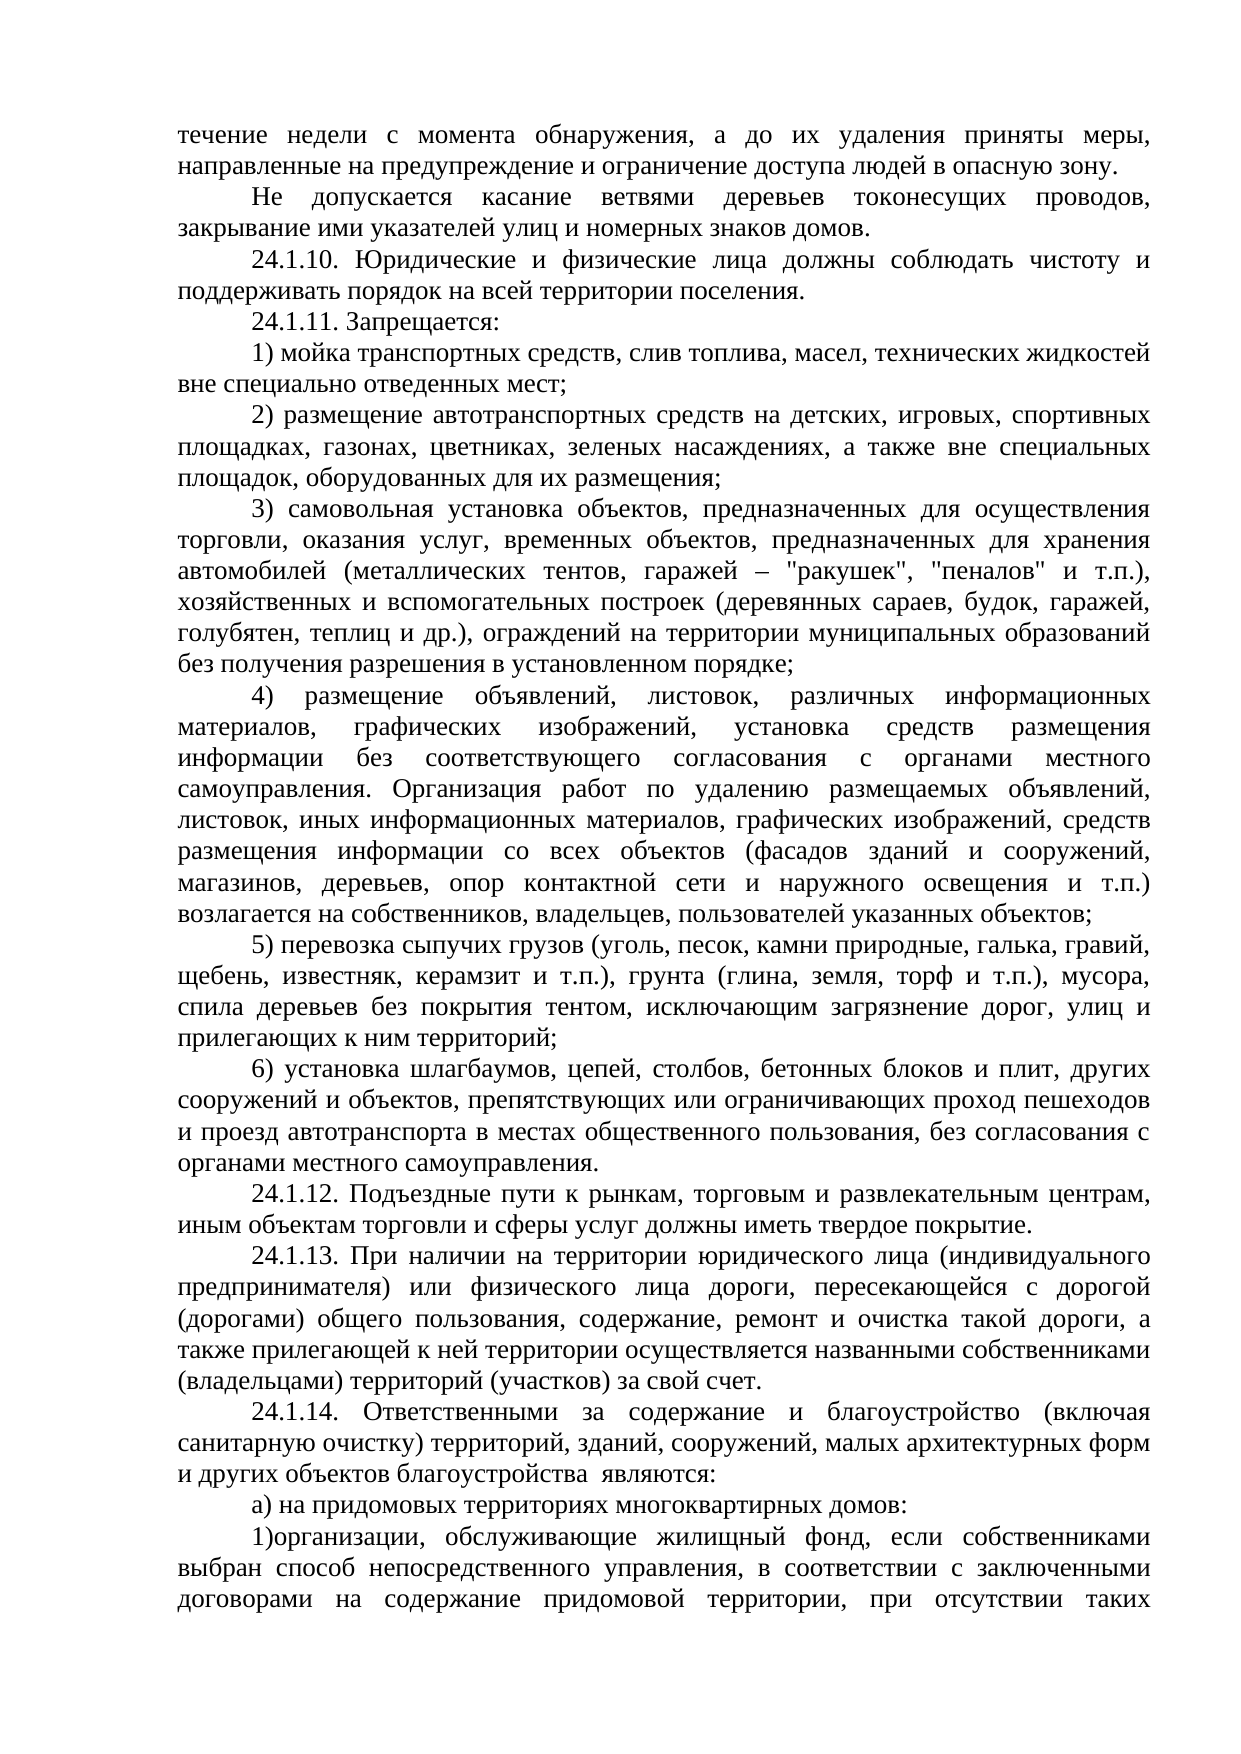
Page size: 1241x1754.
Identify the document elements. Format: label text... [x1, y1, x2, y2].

text 6) установка шлагбаумов, цепей, столбов, бетонных блоков и плит, других сооружений и объектов, препятствующих или ограничивающих проход пешеходов и проезд автотранспорта в местах общественного пользования, без согласования с органами местного самоуправления. [177, 1052, 1152, 1177]
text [177, 1520, 1152, 1613]
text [177, 118, 1152, 180]
text 5) перевозка сыпучих грузов (уголь, песок, камни природные, галька, гравий, щебень, известняк, керамзит и т.п.), грунта (глина, земля, торф и т.п.), мусора, спила деревьев без покрытия тентом, исключающим загрязнение дорог, улиц и прилегающих к ним территорий; [177, 928, 1152, 1052]
text а) на придомовых территориях многоквартирных домов: [177, 1488, 1152, 1520]
text 24.1.12. Подъездные пути к рынкам, торговым и развлекательным центрам, иным объектам торговли и сферы услуг должны иметь твердое покрытие. [177, 1177, 1152, 1239]
text Не допускается касание ветвями деревьев токонесущих проводов, закрывание ими указателей улиц и номерных знаков домов. [177, 180, 1152, 243]
text 3) самовольная установка объектов, предназначенных для осуществления торговли, оказания услуг, временных объектов, предназначенных для хранения автомобилей (металлических тентов, гаражей – "ракушек", "пеналов" и т.п.), хозяйственных и вспомогательных построек (деревянных сараев, будок, гаражей, голубятен, теплиц и др.), ограждений на территории муниципальных образований без получения разрешения в установленном порядке; [177, 492, 1152, 679]
text 4) размещение объявлений, листовок, различных информационных материалов, графических изображений, установка средств размещения информации без соответствующего согласования с органами местного самоуправления. Организация работ по удалению размещаемых объявлений, листовок, иных информационных материалов, графических изображений, средств размещения информации со всех объектов (фасадов зданий и сооружений, магазинов, деревьев, опор контактной сети и наружного освещения и т.п.) возлагается на собственников, владельцев, пользователей указанных объектов; [177, 679, 1152, 928]
text 24.1.10. Юридические и физические лица должны соблюдать чистоту и поддерживать порядок на всей территории поселения. [177, 243, 1152, 305]
text 1) мойка транспортных средств, слив топлива, масел, технических жидкостей вне специально отведенных мест; [177, 336, 1152, 398]
text 24.1.14. Ответственными за содержание и благоустройство (включая санитарную очистку) территорий, зданий, сооружений, малых архитектурных форм и других объектов благоустройства являются: [177, 1395, 1152, 1488]
text 2) размещение автотранспортных средств на детских, игровых, спортивных площадках, газонах, цветниках, зеленых насаждениях, а также вне специальных площадок, оборудованных для их размещения; [177, 398, 1152, 492]
text 24.1.13. При наличии на территории юридического лица (индивидуального предпринимателя) или физического лица дороги, пересекающейся с дорогой (дорогами) общего пользования, содержание, ремонт и очистка такой дороги, а также прилегающей к ней территории осуществляется названными собственниками (владельцами) территорий (участков) за свой счет. [177, 1239, 1152, 1395]
text 24.1.11. Запрещается: [177, 305, 1152, 336]
